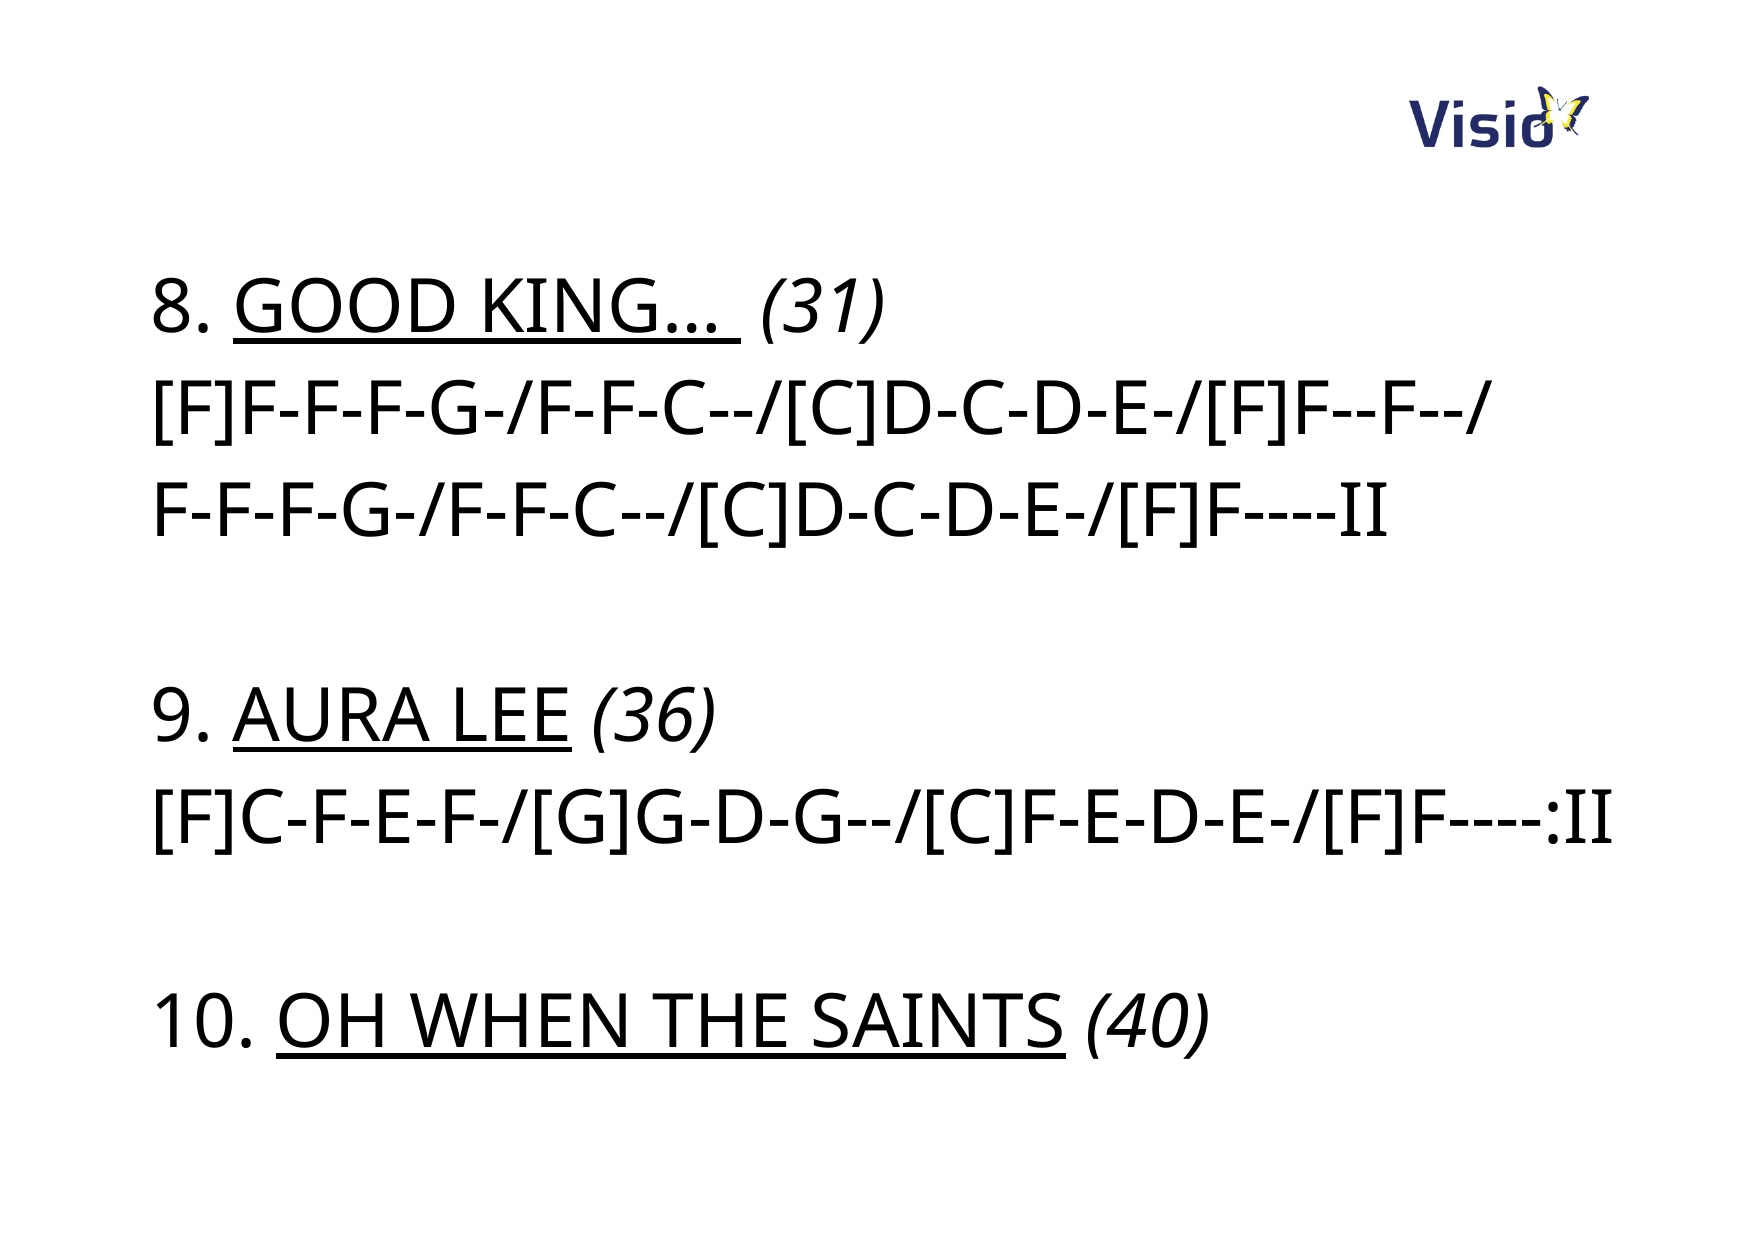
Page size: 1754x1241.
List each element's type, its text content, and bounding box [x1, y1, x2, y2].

text [F]C-F-E-F-/[G]G-D-G--/[C]F-E-D-E-/[F]F----:II [150, 763, 1739, 865]
text F-F-F-G-/F-F-C--/[C]D-C-D-E-/[F]F----II [150, 457, 1739, 559]
text 10. OH WHEN THE SAINTS (40) [150, 967, 1739, 1070]
text 9. AURA LEE (36) [150, 661, 1739, 763]
text 8. GOOD KING… (31) [150, 252, 1739, 354]
text [F]F-F-F-G-/F-F-C--/[C]D-C-D-E-/[F]F--F--/ [150, 354, 1739, 457]
picture [1402, 83, 1596, 149]
